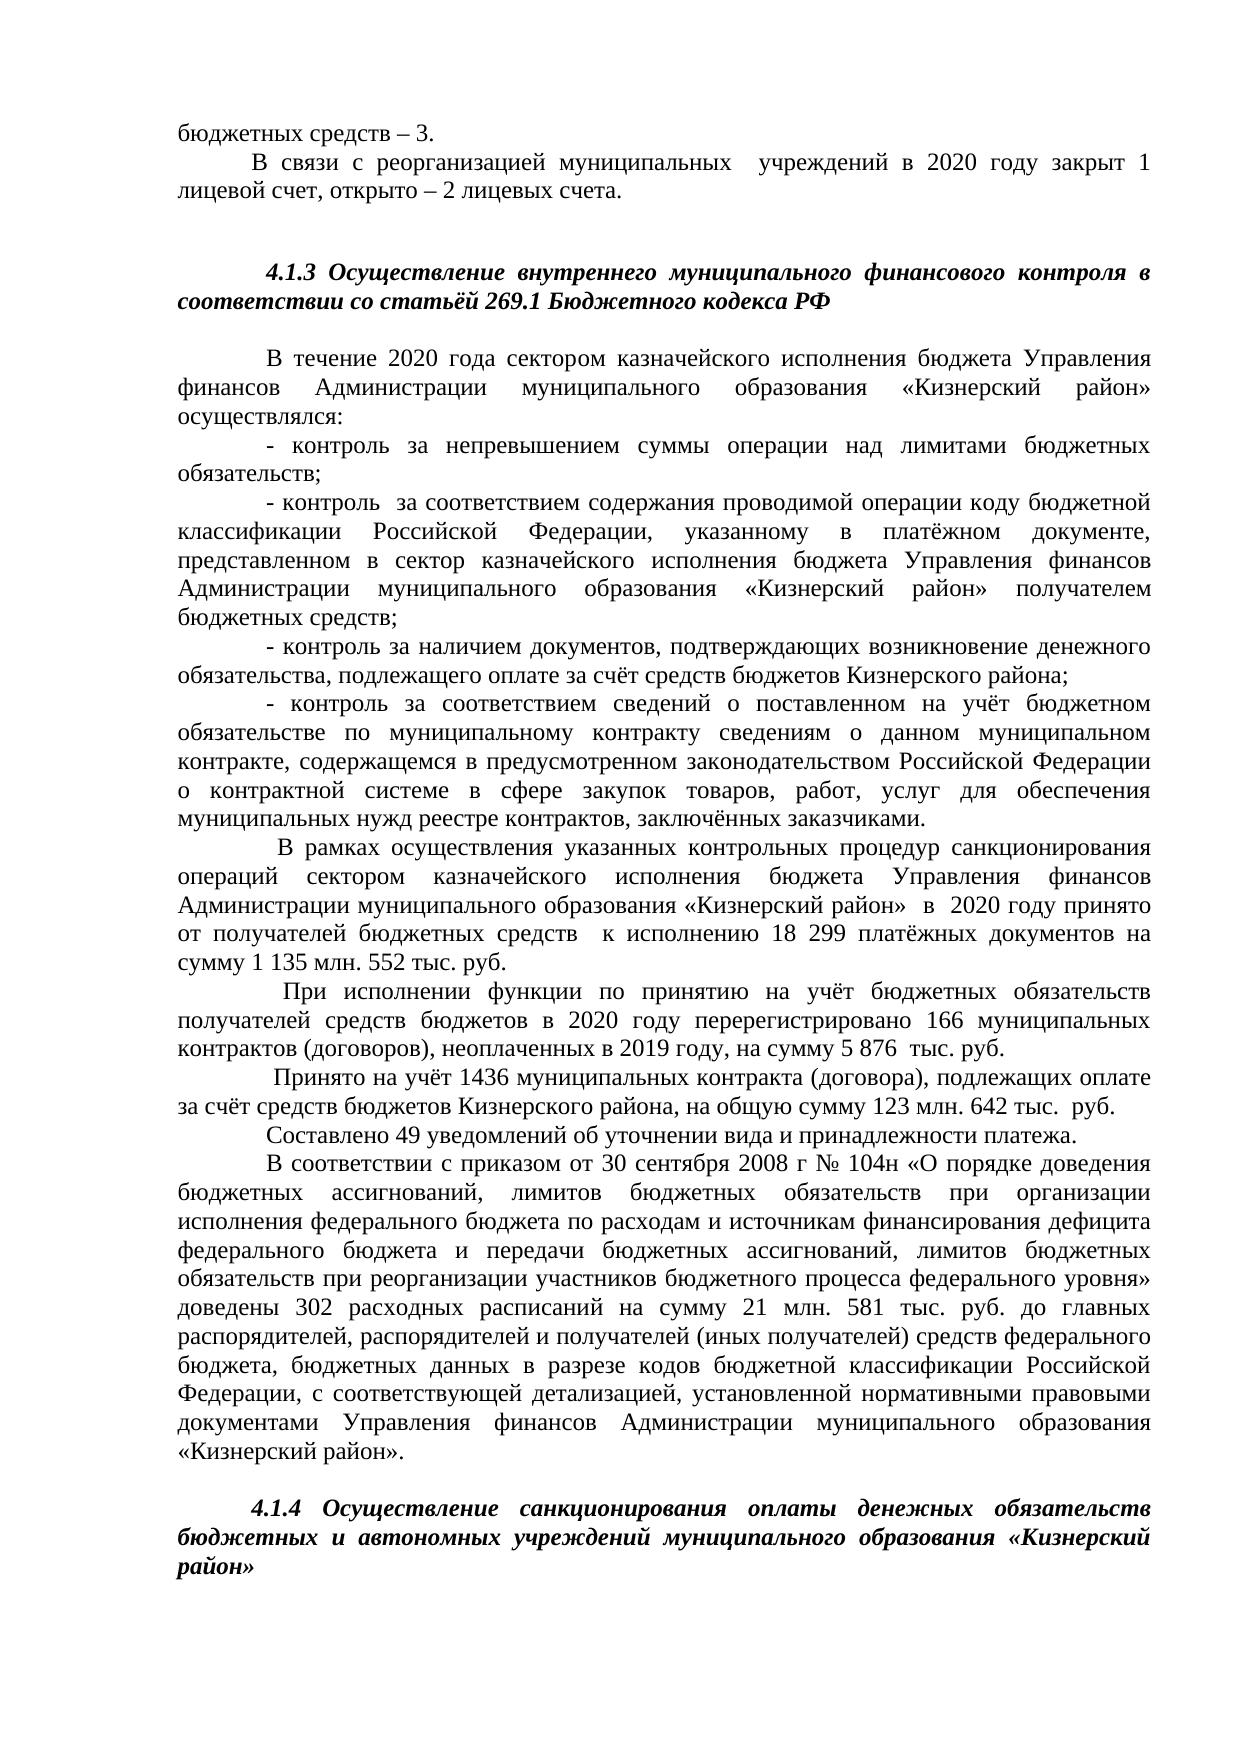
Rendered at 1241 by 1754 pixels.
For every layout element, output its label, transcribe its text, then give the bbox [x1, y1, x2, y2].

list 4.1.4 Осуществление санкционирования оплаты денежных обязательств бюджетных и автономных учреждений муниципального образования «Кизнерский район» [177, 1493, 1152, 1580]
text - контроль за соответствием содержания проводимой операции коду бюджетной классификации Российской Федерации, указанному в платёжном документе, представленном в сектор казначейского исполнения бюджета Управления финансов Администрации муниципального образования «Кизнерский район» получателем бюджетных средств; [177, 487, 1152, 631]
text - контроль за наличием документов, подтверждающих возникновение денежного обязательства, подлежащего оплате за счёт средств бюджетов Кизнерского района; [177, 631, 1152, 688]
text В соответствии с приказом от 30 сентября 2008 г № 104н «О порядке доведения бюджетных ассигнований, лимитов бюджетных обязательств при организации исполнения федерального бюджета по расходам и источникам финансирования дефицита федерального бюджета и передачи бюджетных ассигнований, лимитов бюджетных обязательств при реорганизации участников бюджетного процесса федерального уровня» доведены 302 расходных расписаний на сумму 21 млн. 581 тыс. руб. до главных распорядителей, распорядителей и получателей (иных получателей) средств федерального бюджета, бюджетных данных в разрезе кодов бюджетной классификации Российской Федерации, с соответствующей детализацией, установленной нормативными правовыми документами Управления финансов Администрации муниципального образования «Кизнерский район». [177, 1148, 1152, 1465]
text - контроль за соответствием сведений о поставленном на учёт бюджетном обязательстве по муниципальному контракту сведениям о данном муниципальном контракте, содержащемся в предусмотренном законодательством Российской Федерации о контрактной системе в сфере закупок товаров, работ, услуг для обеспечения муниципальных нужд реестре контрактов, заключённых заказчиками. [177, 688, 1152, 832]
text Принято на учёт 1436 муниципальных контракта (договора), подлежащих оплате за счёт средств бюджетов Кизнерского района, на общую сумму 123 млн. 642 тыс. руб. [177, 1062, 1152, 1120]
text - контроль за непревышением суммы операции над лимитами бюджетных обязательств; [177, 430, 1152, 487]
text Составлено 49 уведомлений об уточнении вида и принадлежности платежа. [177, 1120, 1152, 1148]
text В течение 2020 года сектором казначейского исполнения бюджета Управления финансов Администрации муниципального образования «Кизнерский район» осуществлялся: [177, 343, 1152, 430]
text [177, 118, 1152, 147]
text При исполнении функции по принятию на учёт бюджетных обязательств получателей средств бюджетов в 2020 году перерегистрировано 166 муниципальных контрактов (договоров), неоплаченных в 2019 году, на сумму 5 876 тыс. руб. [177, 976, 1152, 1062]
text 4.1.3 Осуществление внутреннего муниципального финансового контроля в соответствии со статьёй 269.1 Бюджетного кодекса РФ [177, 257, 1152, 315]
text В связи с реорганизацией муниципальных учреждений в 2020 году закрыт 1 лицевой счет, открыто – 2 лицевых счета. [177, 147, 1152, 204]
text В рамках осуществления указанных контрольных процедур санкционирования операций сектором казначейского исполнения бюджета Управления финансов Администрации муниципального образования «Кизнерский район» в 2020 году принято от получателей бюджетных средств к исполнению 18 299 платёжных документов на сумму 1 135 млн. 552 тыс. руб. [177, 832, 1152, 976]
